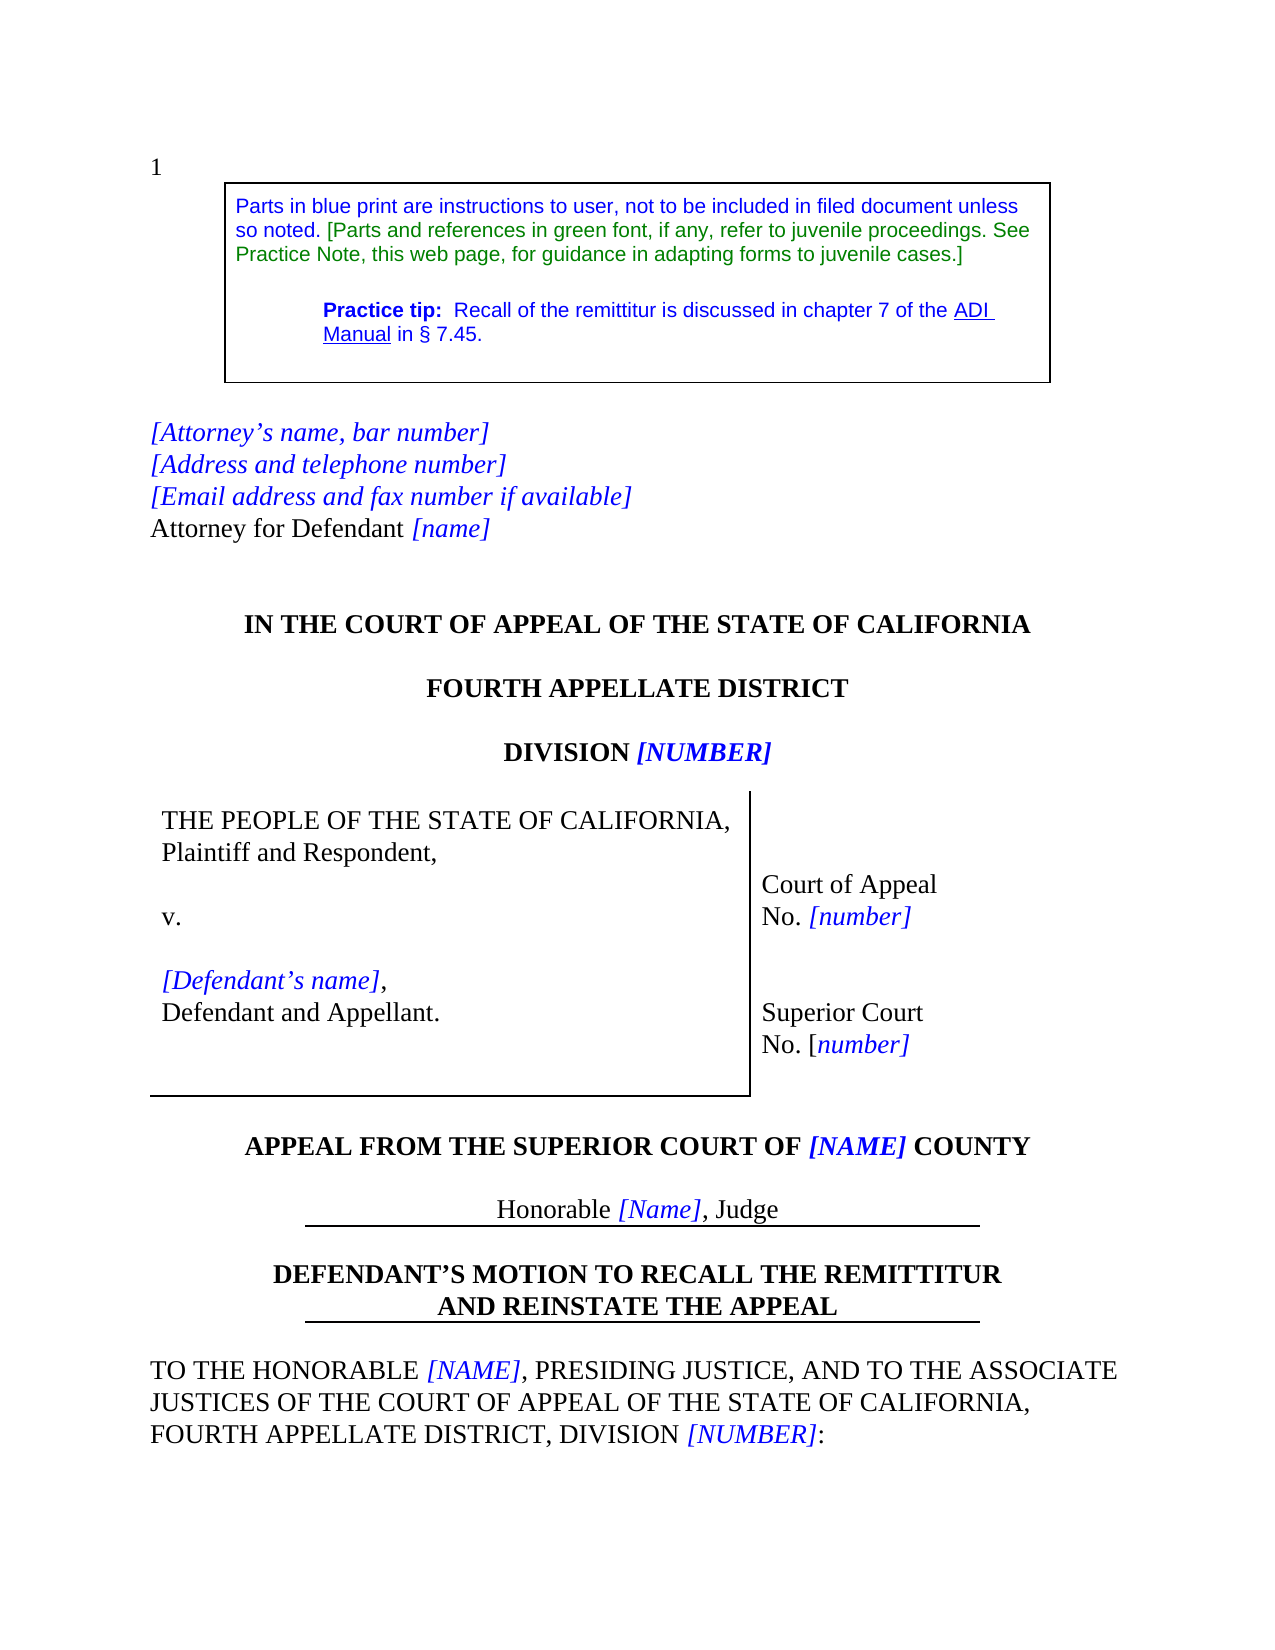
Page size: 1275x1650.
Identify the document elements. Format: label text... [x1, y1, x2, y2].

text [Address and telephone number] [150, 447, 1125, 479]
table_header Parts in blue print are instructions to user, not to be included in filed document unless so noted. [Parts and references in green font, if any, refer to juvenile proceedings. See Practice Note, this web page, for guidance in adapting forms to juvenile cases.] Practice tip: Recall of the remittitur is discussed in chapter 7 of the ADI Manual in § 7.45. [226, 184, 1049, 382]
text Attorney for Defendant [name] [150, 511, 1125, 543]
text [Email address and fax number if available] [150, 479, 1125, 511]
text AND REINSTATE THE APPEAL [150, 1289, 1125, 1321]
text IN THE COURT OF APPEAL OF THE STATE OF CALIFORNIA [150, 607, 1125, 639]
text DEFENDANT’S MOTION TO RECALL THE REMITTITUR [150, 1257, 1125, 1289]
table_header THE PEOPLE OF THE STATE OF CALIFORNIA, Plaintiff and Respondent, v. [Defendant’s name], Defendant and Appellant. [150, 791, 749, 1095]
text [Attorney’s name, bar number] [150, 415, 1125, 447]
text Honorable [Name], Judge [150, 1193, 1125, 1225]
table_header Court of Appeal No. [number] Superior Court No. [number] [751, 791, 1125, 1095]
text FOURTH APPELLATE DISTRICT [150, 671, 1125, 703]
text DIVISION [NUMBER] [150, 735, 1125, 767]
text APPEAL FROM THE SUPERIOR COURT OF [NAME] COUNTY [150, 1129, 1125, 1161]
text TO THE HONORABLE [NAME], PRESIDING JUSTICE, AND TO THE ASSOCIATE JUSTICES OF THE COURT OF APPEAL OF THE STATE OF CALIFORNIA, FOURTH APPELLATE DISTRICT, DIVISION [NUMBER]: [150, 1353, 1125, 1449]
